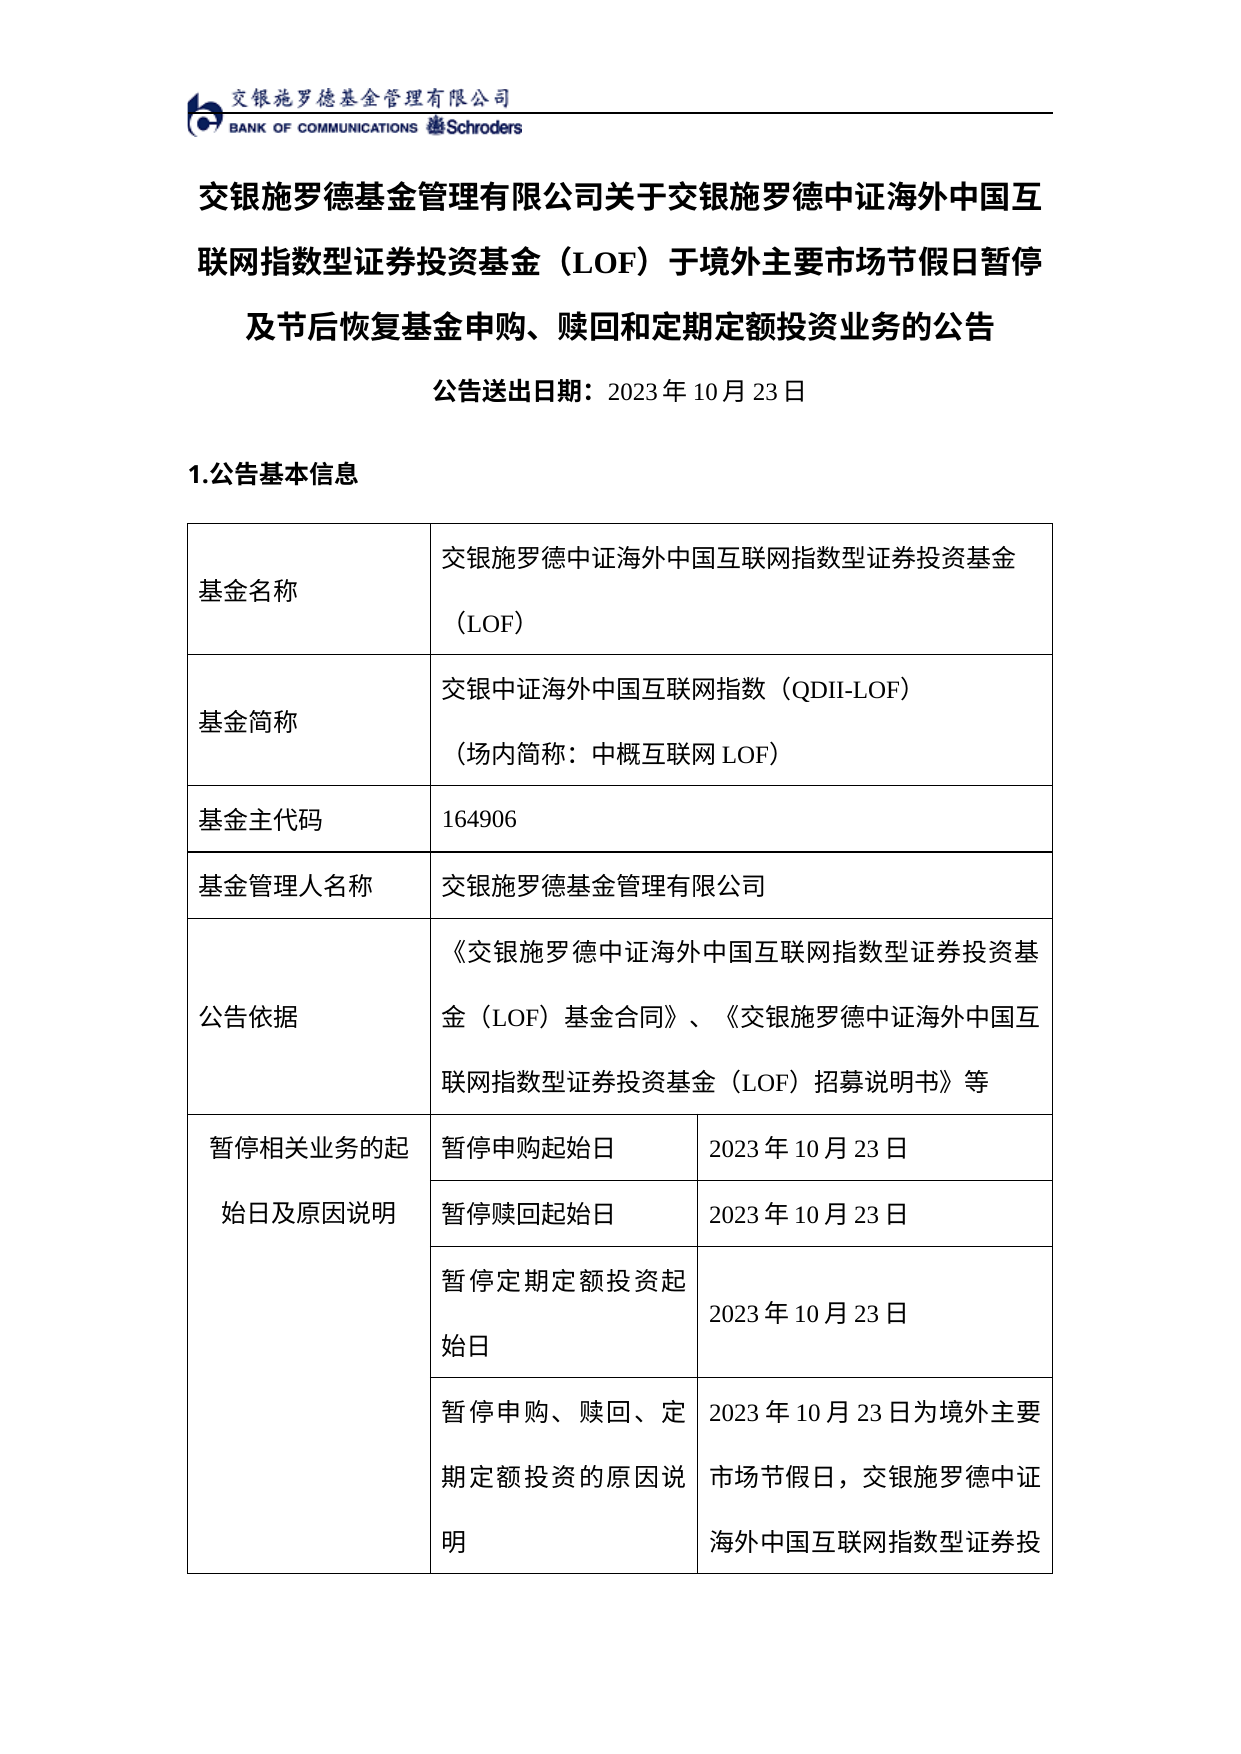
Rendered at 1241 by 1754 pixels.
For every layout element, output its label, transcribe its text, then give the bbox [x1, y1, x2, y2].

table_cell 暂停申购、赎回、定期定额投资的原因说明 [431, 1378, 697, 1573]
table_cell 2023年10月23日 [698, 1115, 1052, 1179]
table_cell 暂停定期定额投资起始日 [431, 1247, 697, 1377]
table_cell 公告依据 [188, 919, 430, 1113]
table_cell 基金简称 [188, 655, 430, 785]
subtitle 1.公告基本信息 [187, 440, 1053, 505]
table_cell 交银施罗德基金管理有限公司 [431, 853, 1052, 917]
text 公告送出日期：2023年10月23日 [187, 357, 1053, 422]
table_cell 暂停申购起始日 [431, 1115, 697, 1179]
table_cell 交银中证海外中国互联网指数（QDII-LOF） （场内简称：中概互联网LOF） [431, 655, 1052, 785]
table_header 基金名称 [188, 524, 430, 654]
table_cell 暂停赎回起始日 [431, 1181, 697, 1246]
table_cell 2023年10月23日 [698, 1181, 1052, 1246]
table_cell 《交银施罗德中证海外中国互联网指数型证券投资基金（LOF）基金合同》、《交银施罗德中证海外中国互联网指数型证券投资基金（LOF）招募说明书》等 [431, 919, 1052, 1113]
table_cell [698, 1378, 1052, 1573]
text 交银施罗德基金管理有限公司关于交银施罗德中证海外中国互联网指数型证券投资基金（LOF）于境外主要市场节假日暂停及节后恢复基金申购、赎回和定期定额投资业务的公告 [187, 162, 1053, 357]
table_cell 2023年10月23日 [698, 1247, 1052, 1377]
table_cell 基金主代码 [188, 786, 430, 851]
table_cell 基金管理人名称 [188, 853, 430, 917]
table_header 交银施罗德中证海外中国互联网指数型证券投资基金（LOF） [431, 524, 1052, 654]
table_cell 暂停相关业务的起始日及原因说明 [188, 1115, 430, 1573]
table_cell 164906 [431, 786, 1052, 851]
